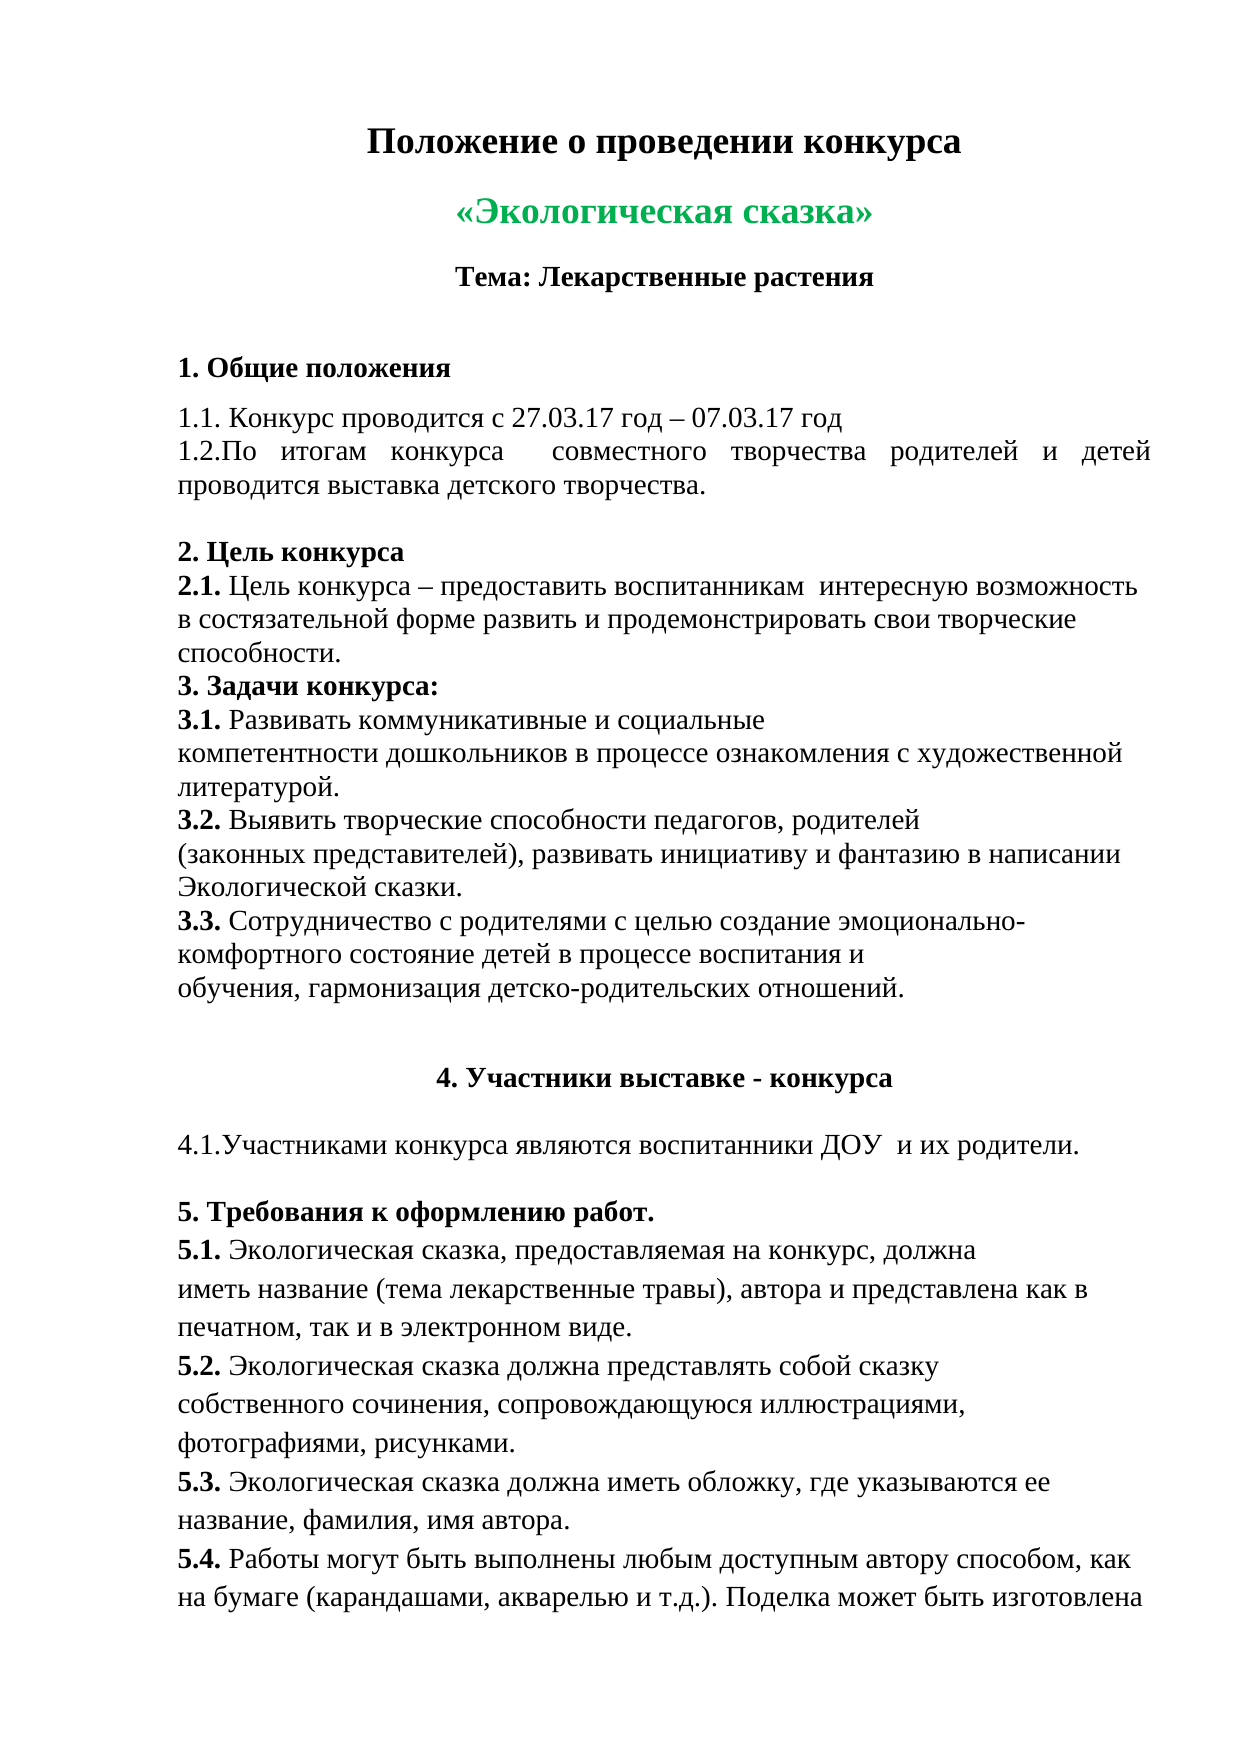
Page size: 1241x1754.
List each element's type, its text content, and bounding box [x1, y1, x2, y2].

text 2. Цель конкурса 2.1. Цель конкурса – предоставить воспитанникам интересную возможность в состязательной форме развить и продемонстрировать свои творческие способности. [177, 534, 1152, 668]
text 4. Участники выставке - конкурса [177, 1060, 1152, 1093]
text Тема: Лекарственные растения [177, 259, 1152, 325]
text «Экологическая сказка» [177, 188, 1152, 232]
text 1.2.По итогам конкурса совместного творчества родителей и детей проводится выставка детского творчества. [177, 433, 1152, 501]
text 3. Задачи конкурса: 3.1. Развивать коммуникативные и социальные компетентности дошкольников в процессе ознакомления с художественной литературой. 3.2. Выявить творческие способности педагогов, родителей (законных представителей), развивать инициативу и фантазию в написании Экологической сказки. 3.3. Сотрудничество с родителями с целью создание эмоционально-комфортного состояние детей в процессе воспитания и обучения, гармонизация детско-родительских отношений. [177, 668, 1152, 1032]
text 4.1.Участниками конкурса являются воспитанники ДОУ и их родители. [177, 1127, 1152, 1160]
text 1. Общие положения [177, 350, 1152, 383]
text Положение о проведении конкурса [177, 118, 1152, 161]
text 1.1. Конкурс проводится с 27.03.17 год – 07.03.17 год [177, 400, 1152, 433]
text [177, 1194, 1152, 1613]
